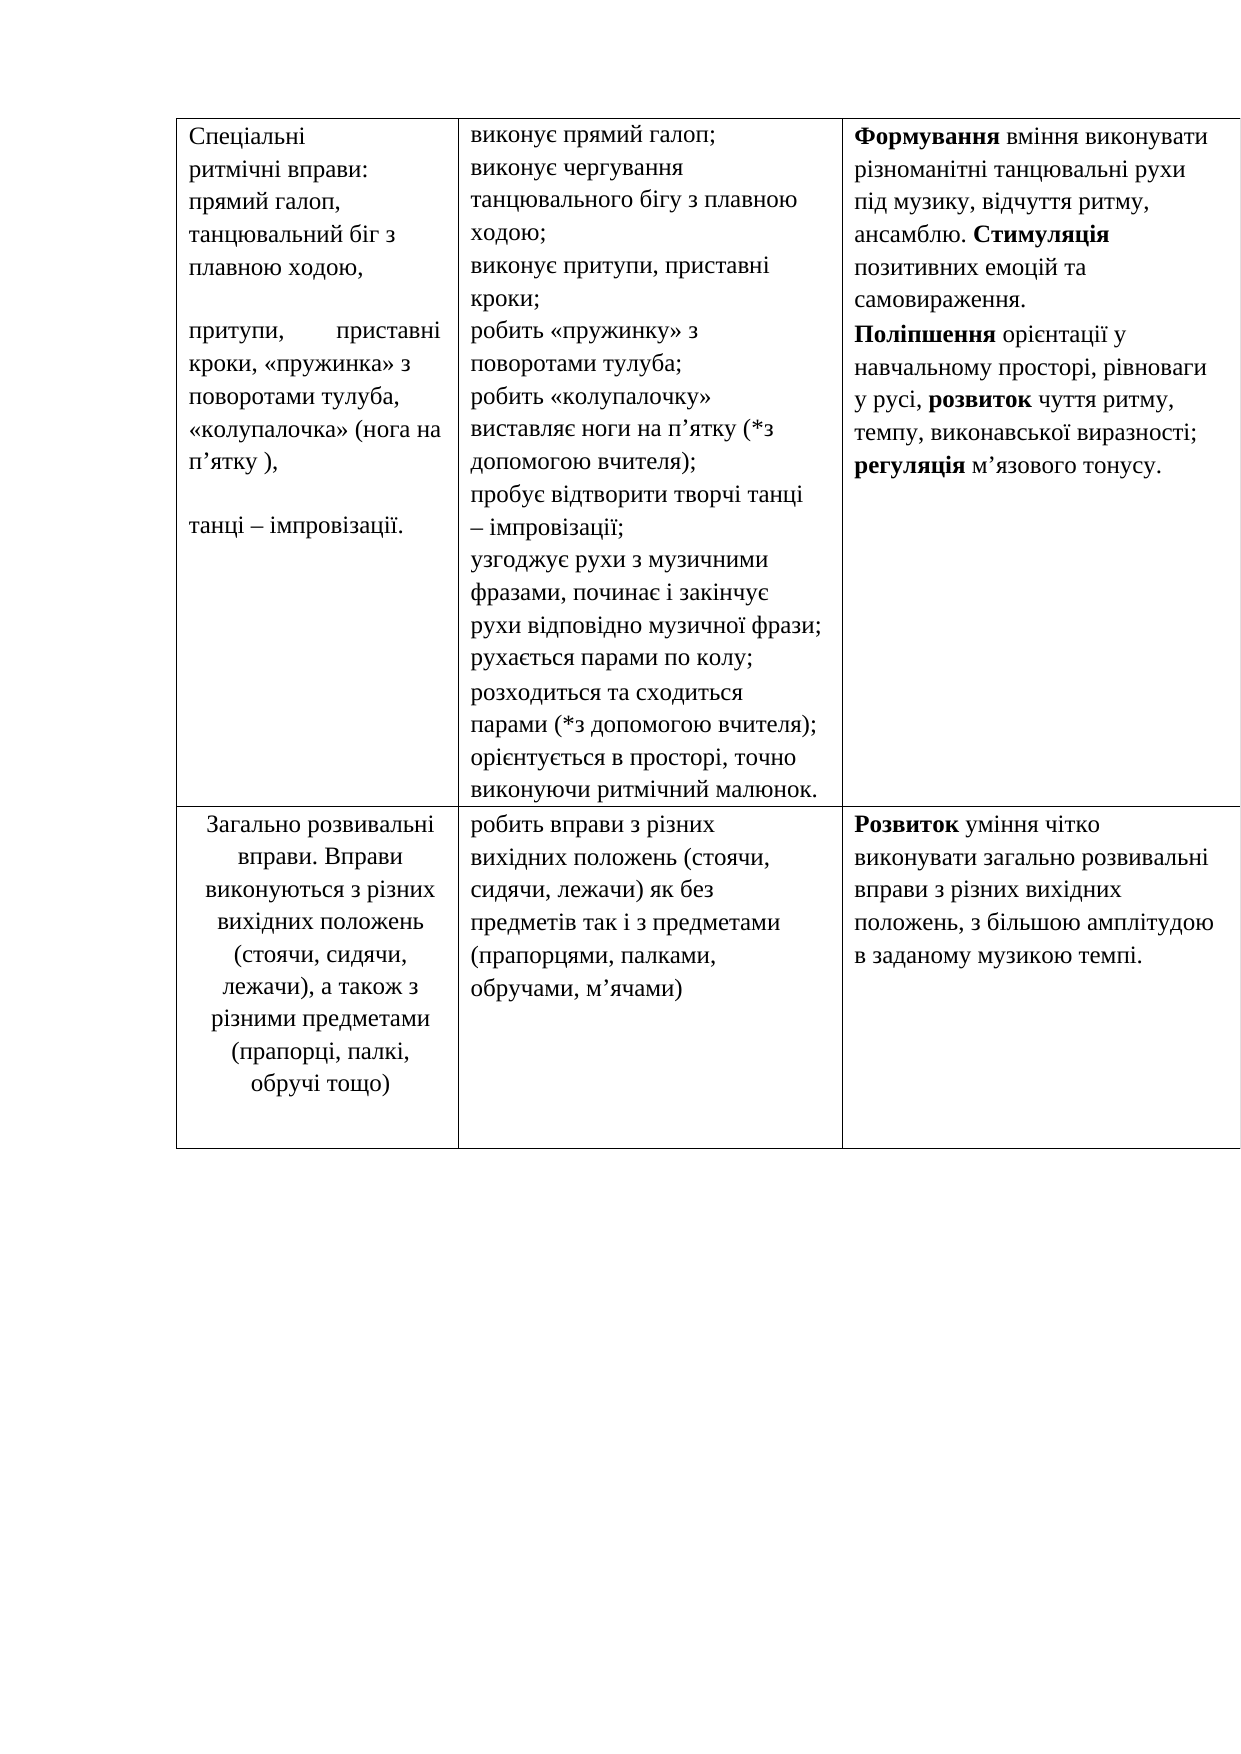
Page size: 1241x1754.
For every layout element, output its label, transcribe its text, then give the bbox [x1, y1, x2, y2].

table_cell Загально розвивальні вправи. Вправи виконуються з різних вихідних положень (стоячи, сидячи, лежачи), а також з різними предметами (прапорці, палкі, обручі тощо) [177, 807, 458, 1148]
table_cell виконує прямий галоп; виконує чергування танцювального бігу з плавною ходою; виконує притупи, приставні кроки; робить «пружинку» з поворотами тулуба; робить «колупалочку» виставляє ноги на п’ятку (*з допомогою вчителя); пробує відтворити творчі танці – імпровізації; узгоджує рухи з музичними фразами, починає і закінчує рухи відповідно музичної фрази; рухається парами по колу; розходиться та сходиться парами (*з допомогою вчителя); орієнтується в просторі, точно виконуючи ритмічний малюнок. [459, 119, 842, 806]
table_cell Розвиток уміння чітко виконувати загально розвивальні вправи з різних вихідних положень, з більшою амплітудою в заданому музикою темпі. [843, 807, 1240, 1148]
table_cell Спеціальні ритмічні вправи: прямий галоп, танцювальний біг з плавною ходою, притупи, приставні кроки, «пружинка» з поворотами тулуба, «колупалочка» (нога на п’ятку ), танці – імпровізації. [177, 119, 458, 806]
table_cell Формування вміння виконувати різноманітні танцювальні рухи під музику, відчуття ритму, ансамблю. Стимуляція позитивних емоцій та самовираження. Поліпшення орієнтації у навчальному просторі, рівноваги у русі, розвиток чуття ритму, темпу, виконавської виразності; регуляція м’язового тонусу. [843, 119, 1240, 806]
table_cell робить вправи з різних вихідних положень (стоячи, сидячи, лежачи) як без предметів так і з предметами (прапорцями, палками, обручами, м’ячами) [459, 807, 842, 1148]
